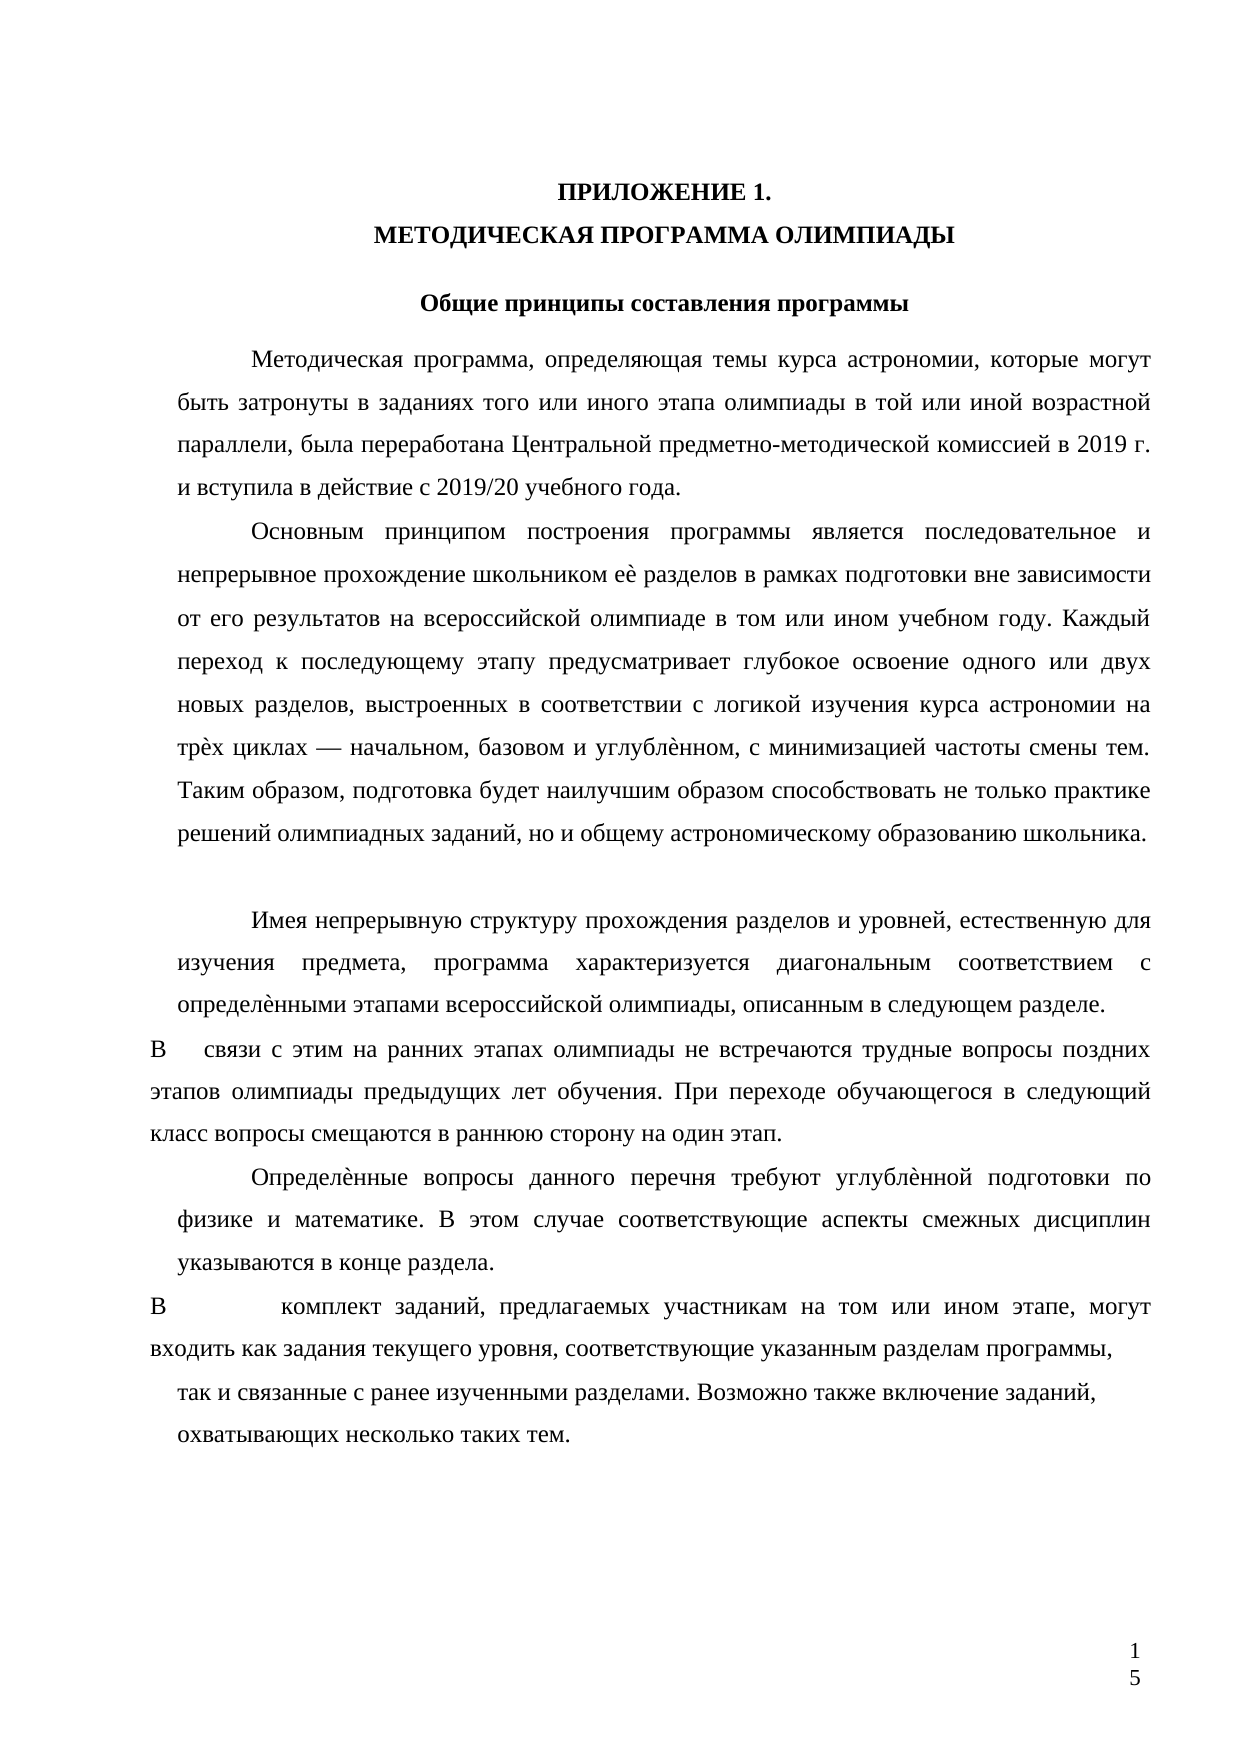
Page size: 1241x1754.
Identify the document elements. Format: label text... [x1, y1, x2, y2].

text Основным принципом построения программы является последовательное и непрерывное прохождение школьником еѐ разделов в рамках подготовки вне зависимости от его результатов на всероссийской олимпиаде в том или ином учебном году. Каждый переход к последующему этапу предусматривает глубокое освоение одного или двух новых разделов, выстроенных в соответствии с логикой изучения курса астрономии на трѐх циклах — начальном, базовом и углублѐнном, с минимизацией частоты смены тем. Таким образом, подготовка будет наилучшим образом способствовать не только практике решений олимпиадных заданий, но и общему астрономическому образованию школьника. [177, 516, 1152, 847]
text Методическая программа, определяющая темы курса астрономии, которые могут быть затронуты в заданиях того или иного этапа олимпиады в той или иной возрастной параллели, была переработана Центральной предметно-методической комиссией в 2019 г. и вступила в действие с 2019/20 учебного года. [177, 344, 1152, 501]
text 15 [1129, 1637, 1152, 1690]
text Общие принципы составления программы [150, 288, 1179, 317]
text так и связанные с ранее изученными разделами. Возможно также включение заданий, охватывающих несколько таких тем. [177, 1377, 1152, 1448]
list комплект заданий, предлагаемых участникам на том или ином этапе, могут входить как задания текущего уровня, соответствующие указанным разделам программы, [150, 1291, 1152, 1362]
text ПРИЛОЖЕНИЕ 1. [150, 177, 1179, 206]
text Имея непрерывную структуру прохождения разделов и уровней, естественную для изучения предмета, программа характеризуется диагональным соответствием с определѐнными этапами всероссийской олимпиады, описанным в следующем разделе. [177, 905, 1152, 1018]
text Определѐнные вопросы данного перечня требуют углублѐнной подготовки по физике и математике. В этом случае соответствующие аспекты смежных дисциплин указываются в конце раздела. [177, 1162, 1152, 1276]
text МЕТОДИЧЕСКАЯ ПРОГРАММА ОЛИМПИАДЫ [150, 220, 1179, 249]
list связи с этим на ранних этапах олимпиады не встречаются трудные вопросы поздних этапов олимпиады предыдущих лет обучения. При переходе обучающегося в следующий класс вопросы смещаются в раннюю сторону на один этап. [150, 1034, 1152, 1147]
